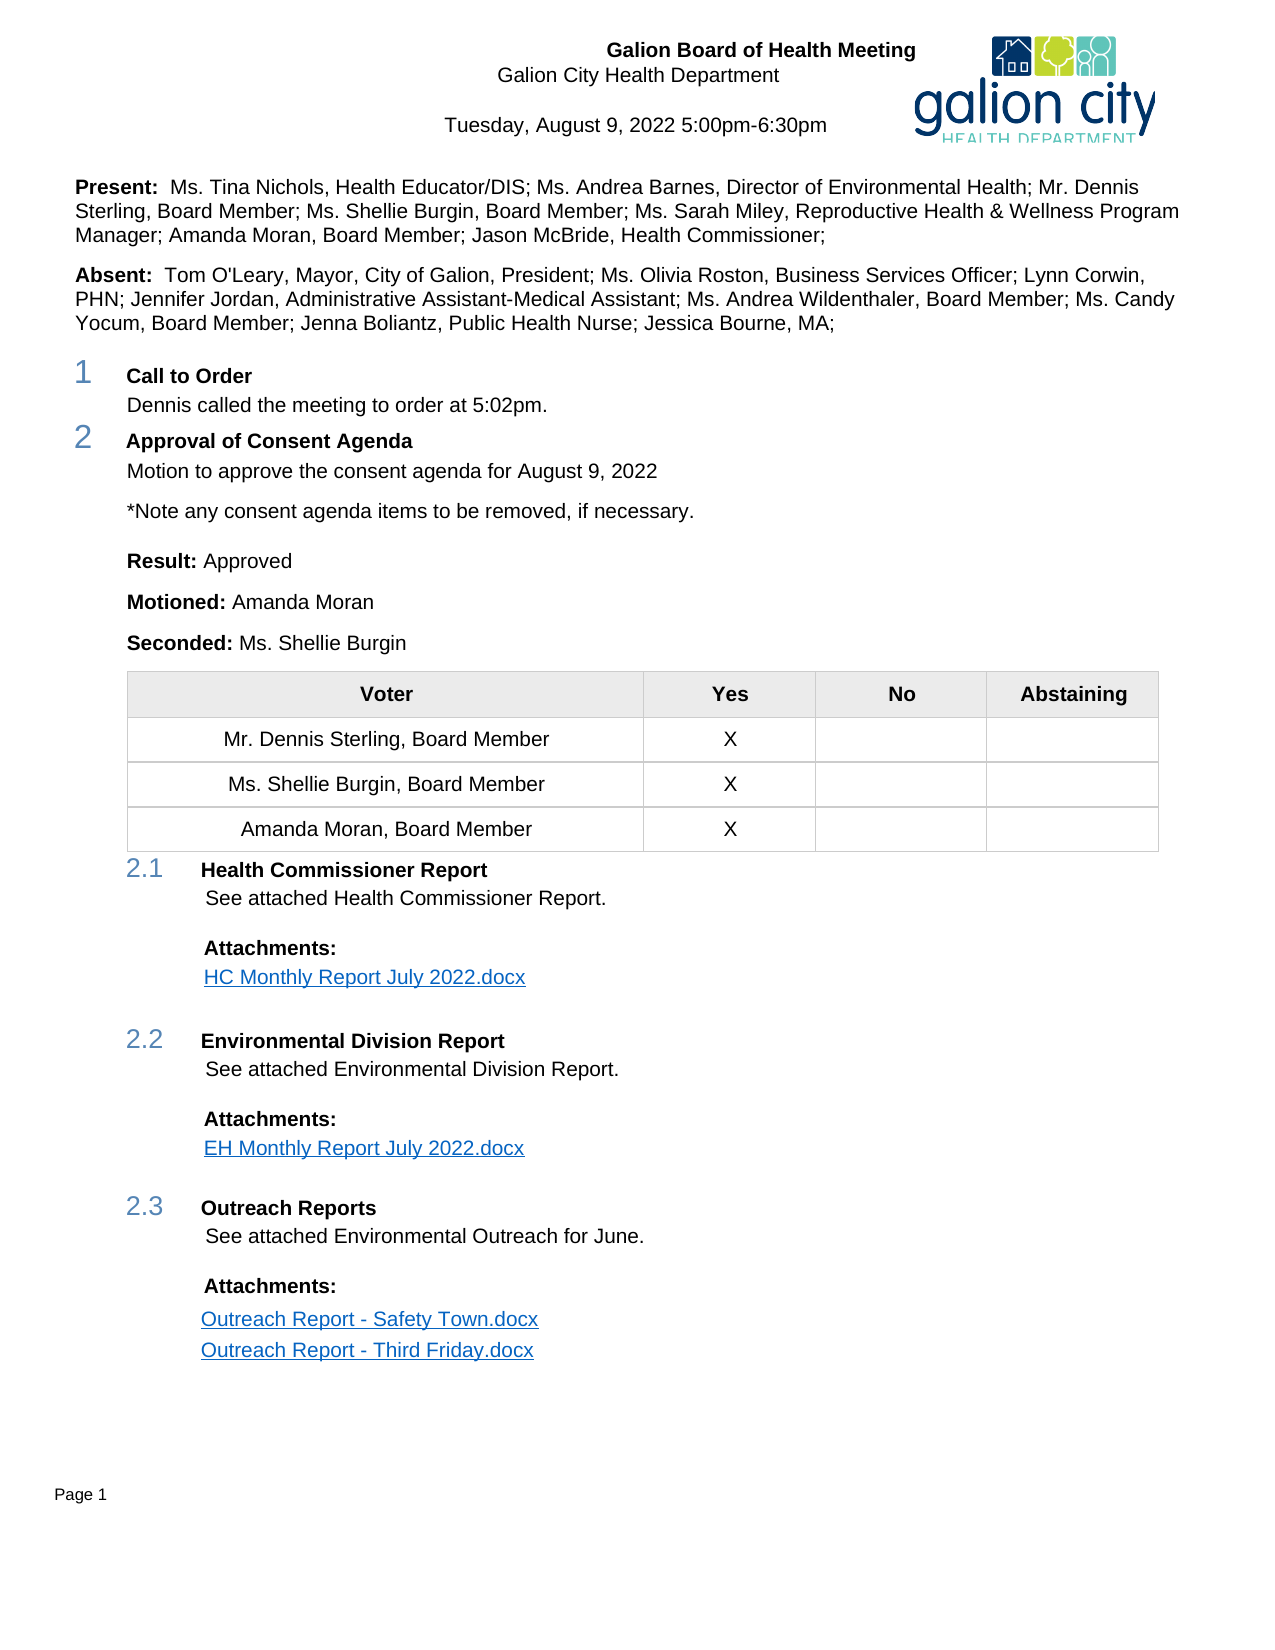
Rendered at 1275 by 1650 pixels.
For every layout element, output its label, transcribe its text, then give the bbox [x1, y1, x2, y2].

table_header Yes [644, 672, 815, 717]
text Attachments: [204, 1106, 1200, 1130]
text Absent: Tom O'Leary, Mayor, City of Galion, President; Ms. Olivia Roston, Business Services Officer; Lynn Corwin, PHN; Jennifer Jordan, Administrative Assistant-Medical Assistant; Ms. Andrea Wildenthaler, Board Member; Ms. Candy Yocum, Board Member; Jenna Boliantz, Public Health Nurse; Jessica Bourne, MA; [75, 263, 1199, 335]
subtitle Outreach Reports [126, 1190, 1200, 1221]
text Outreach Report - Third Friday.docx [126, 1338, 1200, 1362]
table_header Voter [128, 672, 643, 717]
text Motion to approve the consent agenda for August 9, 2022 [127, 459, 1199, 483]
picture [914, 32, 1155, 143]
text Attachments: [204, 1274, 1200, 1298]
subtitle Environmental Division Report [126, 1023, 1200, 1054]
table_cell [987, 763, 1158, 806]
text Attachments: [204, 936, 1200, 960]
table_cell [816, 808, 986, 851]
table_header Abstaining [987, 672, 1158, 717]
table_cell X [644, 808, 815, 851]
text *Note any consent agenda items to be removed, if necessary. [127, 499, 1199, 523]
text Motioned: Amanda Moran [127, 590, 1199, 614]
table_cell [816, 763, 986, 806]
text See attached Health Commissioner Report. [205, 886, 1199, 910]
text HC Monthly Report July 2022.docx [204, 965, 1200, 989]
table_cell [987, 808, 1158, 851]
table_cell Ms. Shellie Burgin, Board Member [128, 763, 643, 806]
table_cell X [644, 718, 815, 761]
text Dennis called the meeting to order at 5:02pm. [127, 393, 1199, 417]
text See attached Environmental Outreach for June. [205, 1224, 1199, 1248]
subtitle Health Commissioner Report [126, 852, 1200, 883]
text Outreach Report - Safety Town.docx [126, 1307, 1200, 1331]
table_cell [987, 718, 1158, 761]
text EH Monthly Report July 2022.docx [204, 1135, 1200, 1159]
table_cell Mr. Dennis Sterling, Board Member [128, 718, 643, 761]
table_cell [816, 718, 986, 761]
text Result: Approved [127, 549, 1199, 573]
text See attached Environmental Division Report. [205, 1056, 1199, 1080]
table_header No [816, 672, 986, 717]
table_cell Amanda Moran, Board Member [128, 808, 643, 851]
table_cell X [644, 763, 815, 806]
subtitle Approval of Consent Agenda [73, 417, 1200, 456]
subtitle Call to Order [73, 352, 1200, 390]
text Present: Ms. Tina Nichols, Health Educator/DIS; Ms. Andrea Barnes, Director of Environmental Health; Mr. Dennis Sterling, Board Member; Ms. Shellie Burgin, Board Member; Ms. Sarah Miley, Reproductive Health & Wellness Program Manager; Amanda Moran, Board Member; Jason McBride, Health Commissioner; [75, 175, 1199, 247]
text Seconded: Ms. Shellie Burgin [127, 630, 1199, 654]
